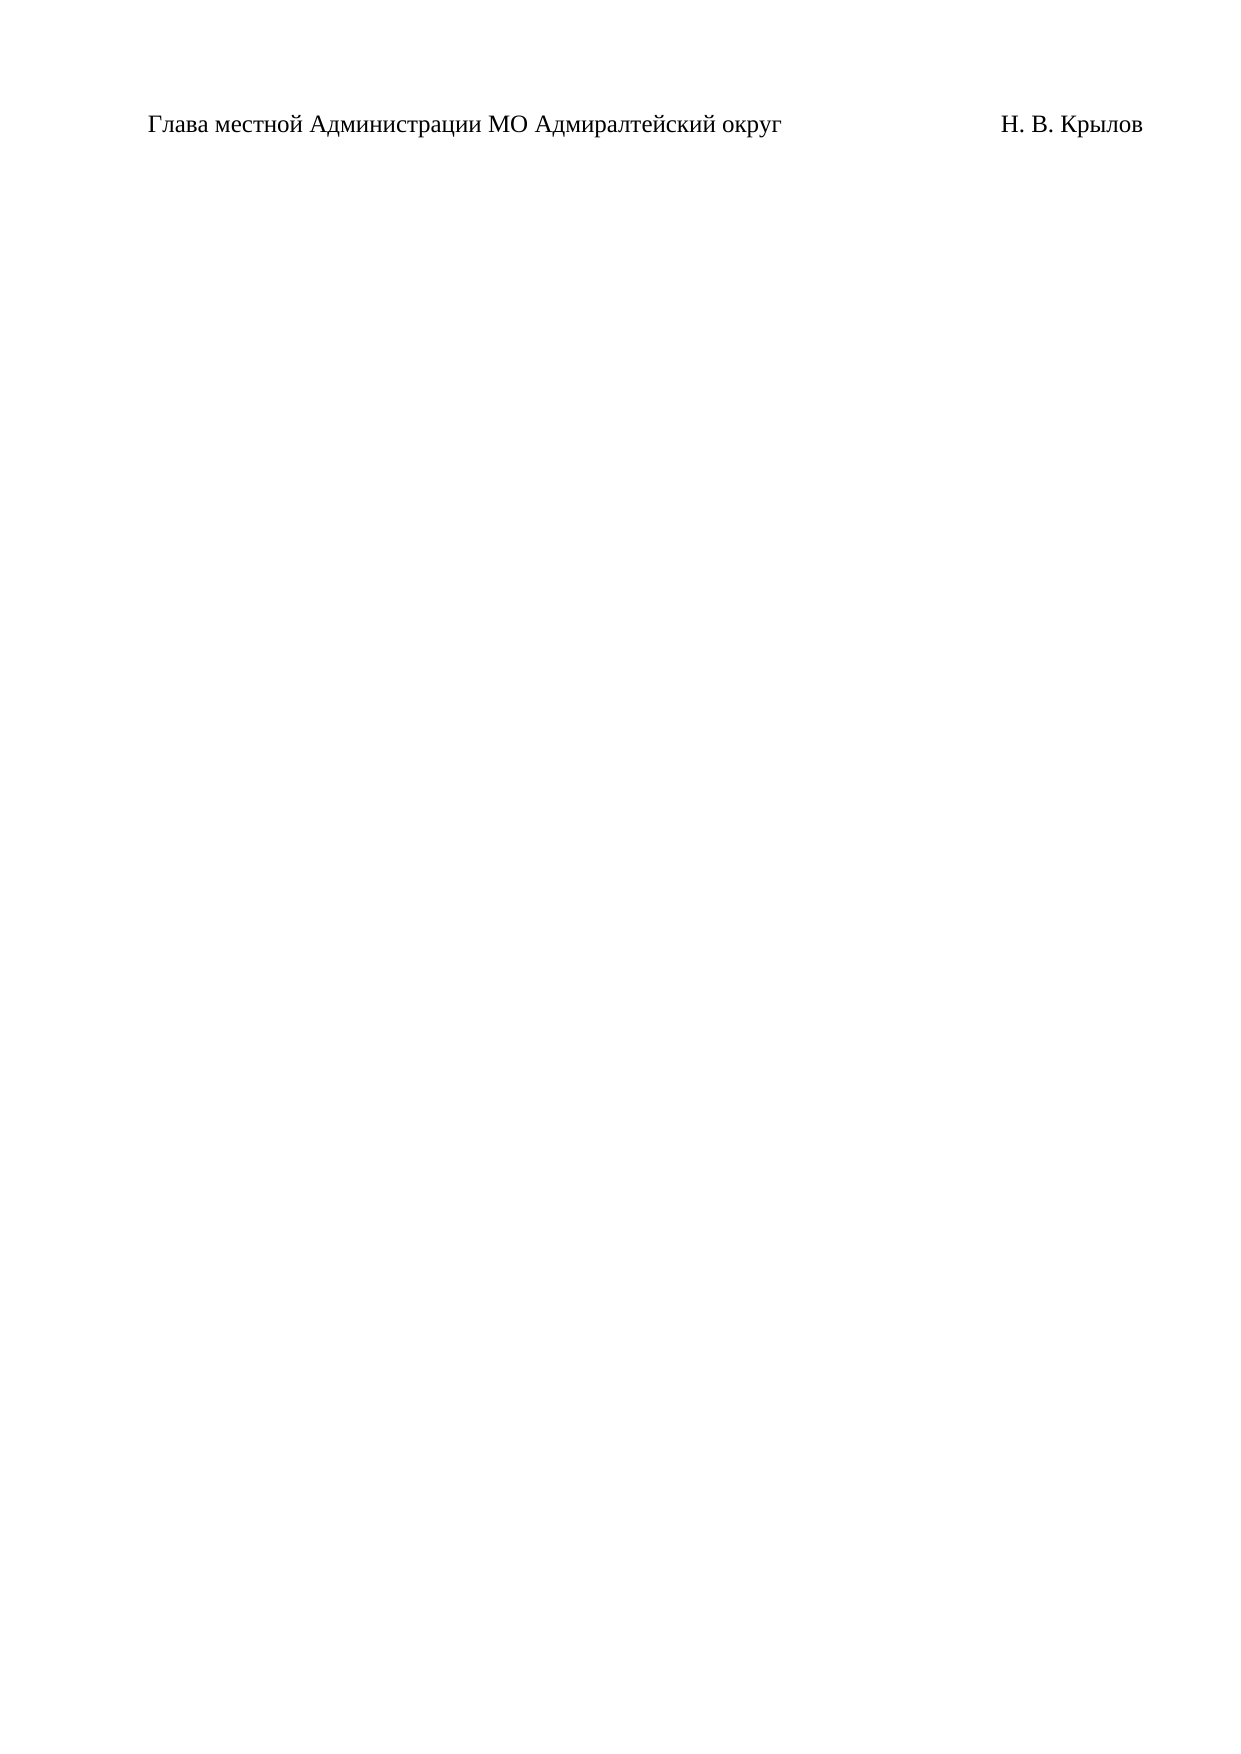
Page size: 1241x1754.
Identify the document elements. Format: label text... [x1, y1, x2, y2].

text Глава местной Администрации МО Адмиралтейский округ Н. В. Крылов [148, 109, 1152, 138]
